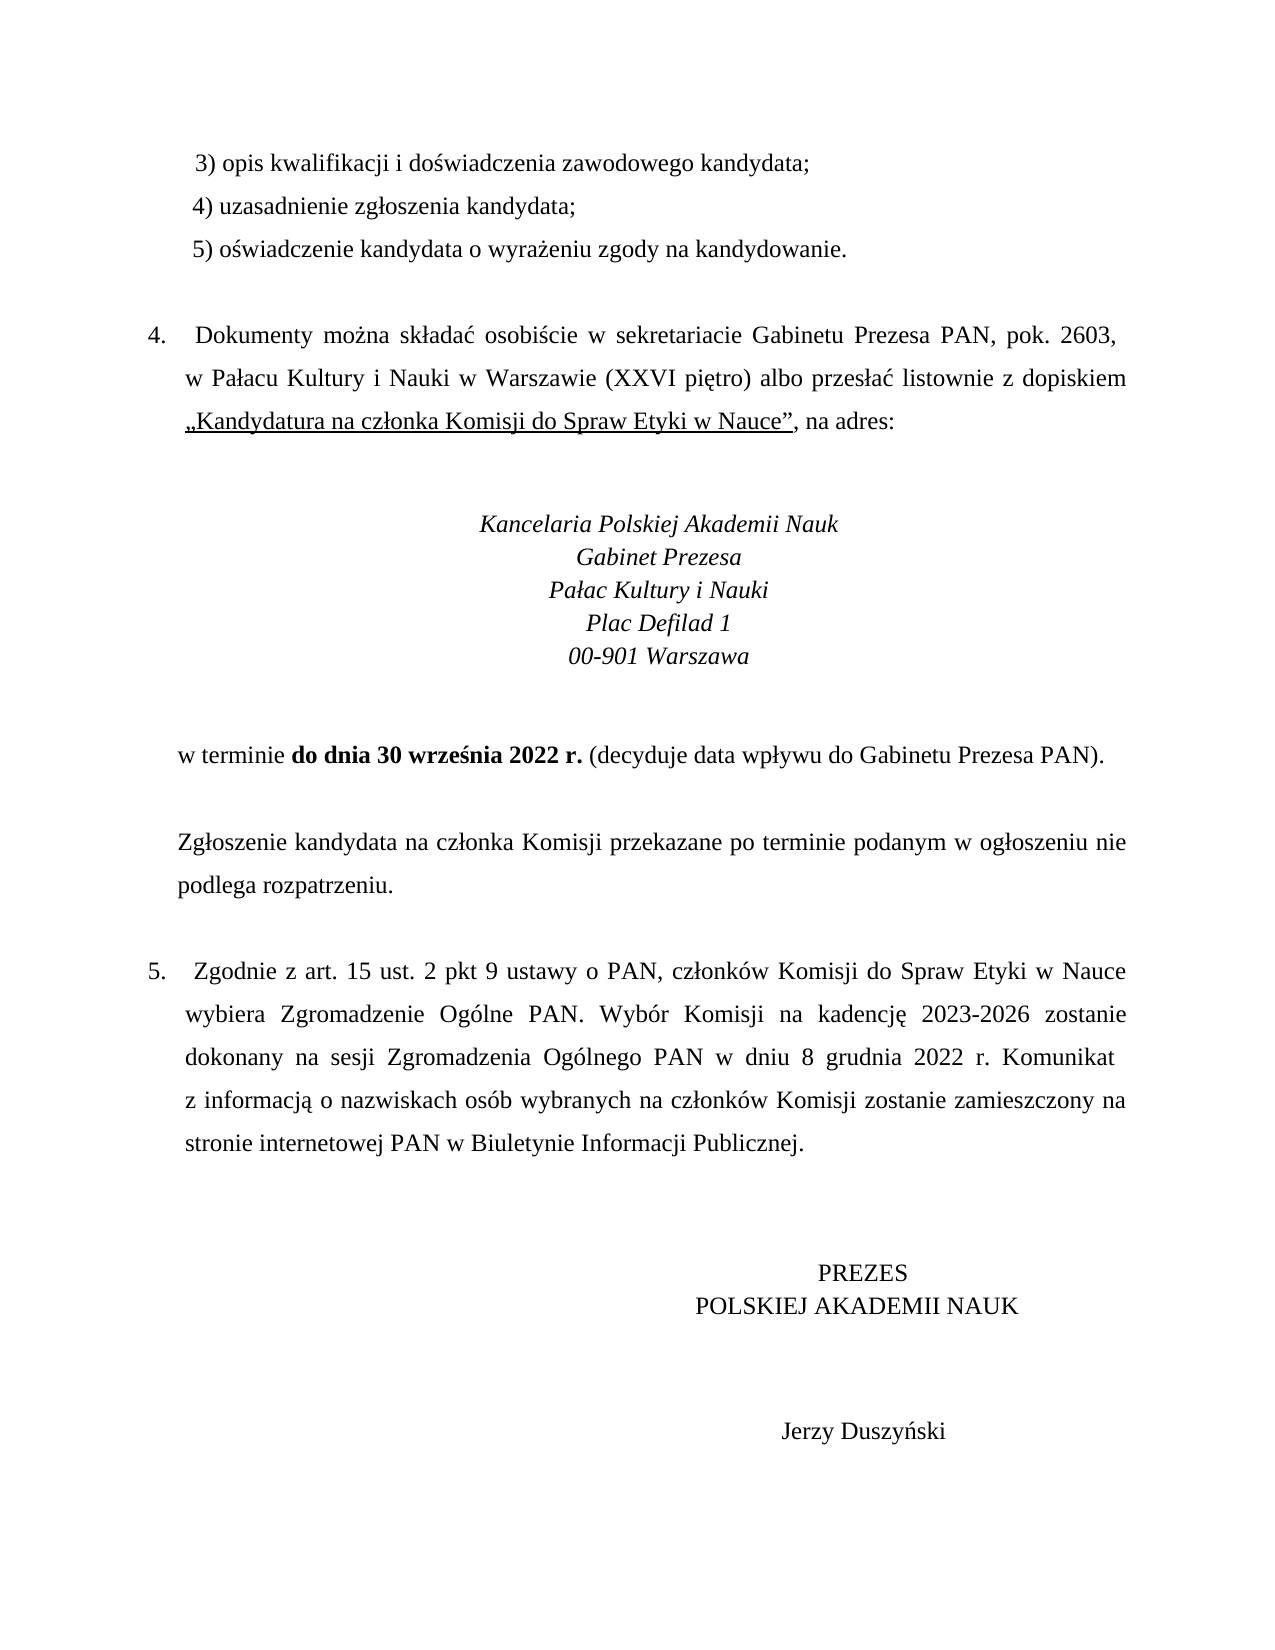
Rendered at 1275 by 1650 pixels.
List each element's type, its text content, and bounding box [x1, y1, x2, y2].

text w terminie do dnia 30 września 2022 r. (decyduje data wpływu do Gabinetu Prezesa PAN). [177, 740, 1127, 769]
text Gabinet Prezesa [148, 542, 1127, 571]
text Pałac Kultury i Nauki [148, 575, 1127, 604]
text POLSKIEJ AKADEMII NAUK [590, 1291, 1127, 1320]
text Kancelaria Polskiej Akademii Nauk [148, 509, 1127, 538]
text 00-901 Warszawa [148, 641, 1127, 670]
text PREZES [738, 1258, 1127, 1287]
text Jerzy Duszyński [738, 1416, 1127, 1445]
list 5) oświadczenie kandydata o wyrażeniu zgody na kandydowanie. [192, 234, 1127, 263]
text Plac Defilad 1 [148, 608, 1127, 637]
list 3) opis kwalifikacji i doświadczenia zawodowego kandydata; [195, 148, 1127, 176]
text Zgłoszenie kandydata na członka Komisji przekazane po terminie podanym w ogłoszeniu nie podlega rozpatrzeniu. [177, 827, 1127, 898]
list Dokumenty można składać osobiście w sekretariacie Gabinetu Prezesa PAN, pok. 2603, w Pałacu Kultury i Nauki w Warszawie (XXVI piętro) albo przesłać listownie z dopiskiem „Kandydatura na członka Komisji do Spraw Etyki w Nauce”, na adres: [148, 320, 1127, 435]
list 4) uzasadnienie zgłoszenia kandydata; [192, 191, 1127, 219]
list Zgodnie z art. 15 ust. 2 pkt 9 ustawy o PAN, członków Komisji do Spraw Etyki w Nauce wybiera Zgromadzenie Ogólne PAN. Wybór Komisji na kadencję 2023-2026 zostanie dokonany na sesji Zgromadzenia Ogólnego PAN w dniu 8 grudnia 2022 r. Komunikat z informacją o nazwiskach osób wybranych na członków Komisji zostanie zamieszczony na stronie internetowej PAN w Biuletynie Informacji Publicznej. [148, 956, 1127, 1157]
